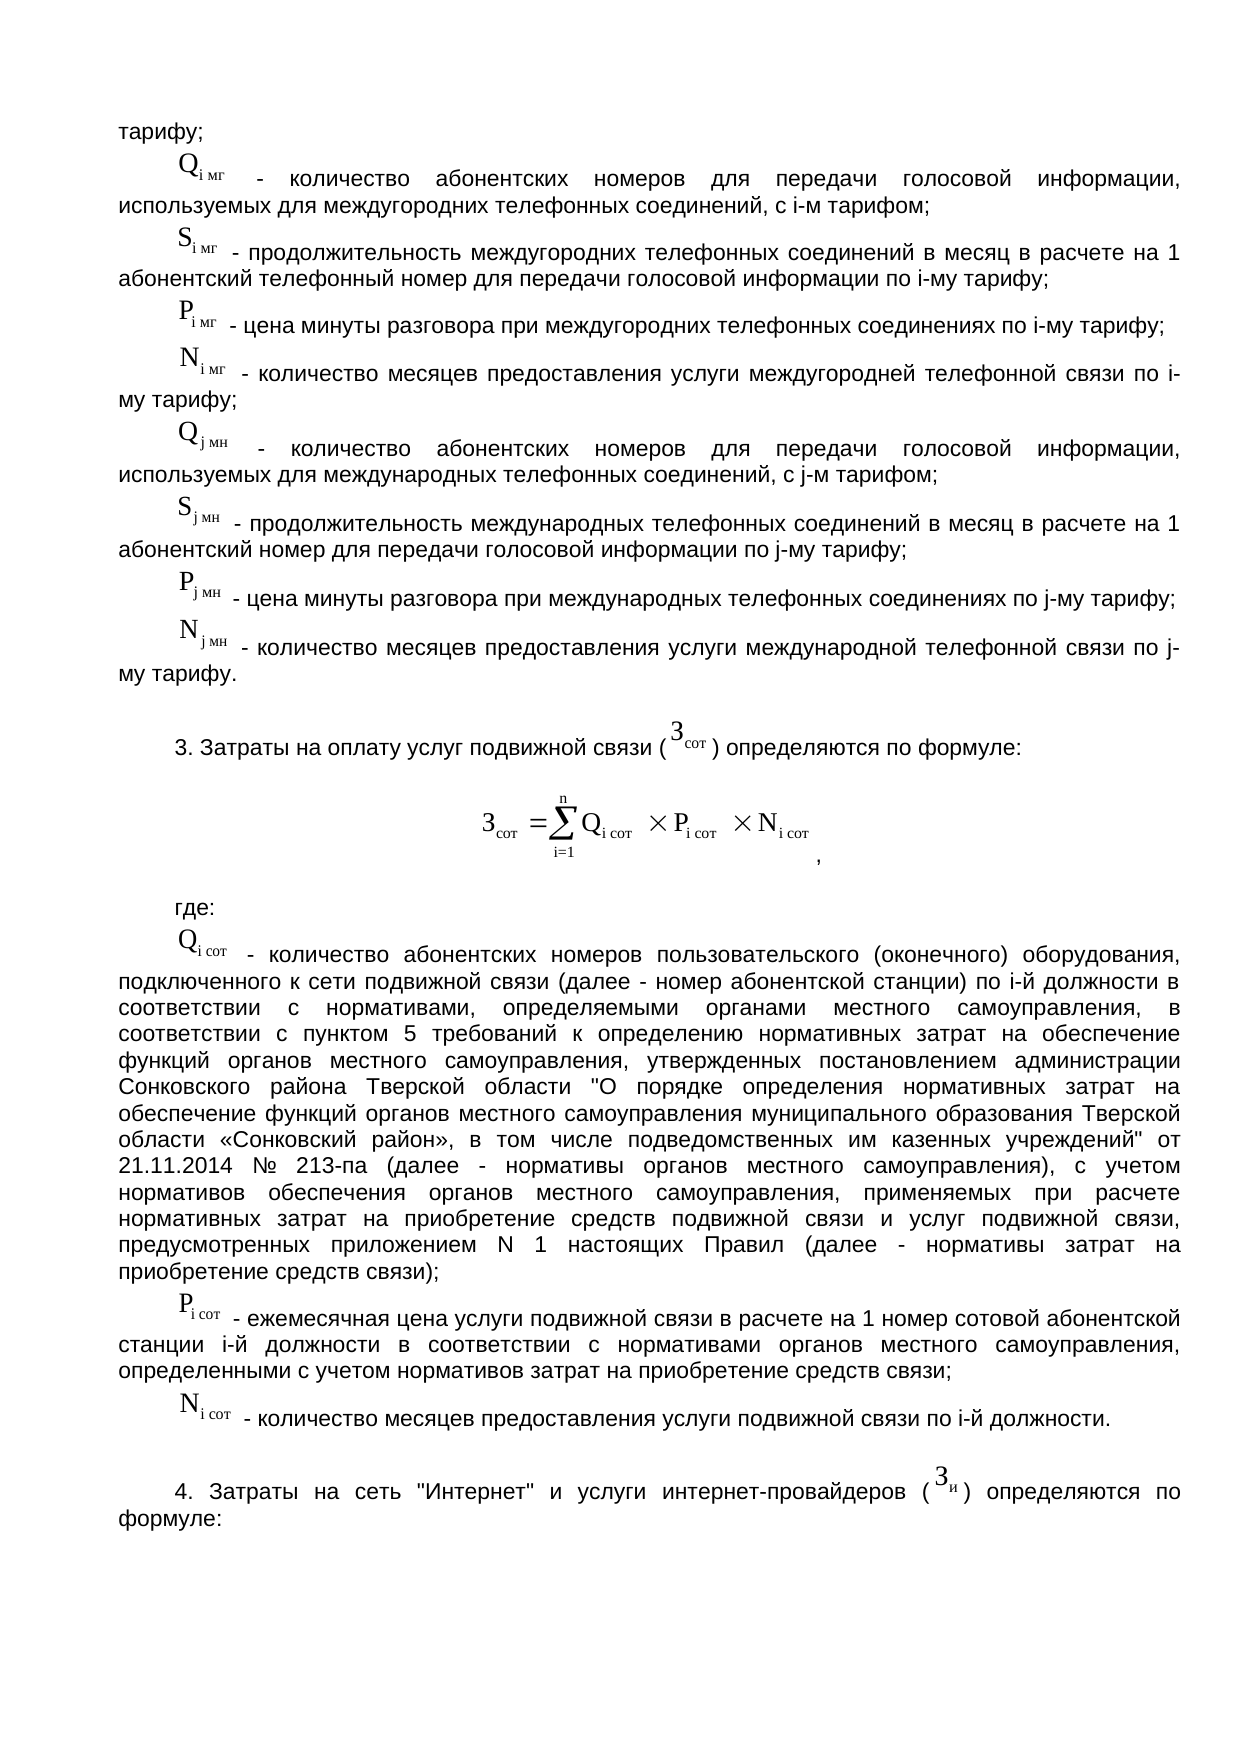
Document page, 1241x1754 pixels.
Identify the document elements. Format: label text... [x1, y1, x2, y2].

text - ежемесячная цена услуги подвижной связи в расчете на 1 номер сотовой абонентской станции i-й должности в соответствии с нормативами органов местного самоуправления, определенными с учетом нормативов затрат на приобретение средств связи; [118, 1284, 1181, 1384]
text - количество месяцев предоставления услуги междугородней телефонной связи по i-му тарифу; [118, 339, 1181, 412]
text , [118, 786, 1181, 868]
text 3. Затраты на оплату услуг подвижной связи () определяются по формуле: [118, 713, 1181, 760]
text - цена минуты разговора при международных телефонных соединениях по j-му тарифу; [118, 562, 1181, 611]
text где: [118, 894, 1181, 921]
text 4. Затраты на сеть "Интернет" и услуги интернет-провайдеров () определяются по формуле: [118, 1457, 1181, 1531]
text - продолжительность междугородних телефонных соединений в месяц в расчете на 1 абонентский телефонный номер для передачи голосовой информации по i-му тарифу; [118, 218, 1181, 292]
text - количество абонентских номеров пользовательского (оконечного) оборудования, подключенного к сети подвижной связи (далее - номер абонентской станции) по i-й должности в соответствии с нормативами, определяемыми органами местного самоуправления, в соответствии с пунктом 5 требований к определению нормативных затрат на обеспечение функций органов местного самоуправления, утвержденных постановлением администрации Сонковского района Тверской области "О порядке определения нормативных затрат на обеспечение функций органов местного самоуправления муниципального образования Тверской области «Сонковский район», в том числе подведомственных им казенных учреждений" от 21.11.2014 № 213-па (далее - нормативы органов местного самоуправления), с учетом нормативов обеспечения органов местного самоуправления, применяемых при расчете нормативных затрат на приобретение средств подвижной связи и услуг подвижной связи, предусмотренных приложением N 1 настоящих Правил (далее - нормативы затрат на приобретение средств связи); [118, 921, 1181, 1284]
text - продолжительность международных телефонных соединений в месяц в расчете на 1 абонентский номер для передачи голосовой информации по j-му тарифу; [118, 487, 1181, 562]
text - количество абонентских номеров для передачи голосовой информации, используемых для междугородних телефонных соединений, с i-м тарифом; [118, 144, 1181, 218]
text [118, 118, 1181, 144]
text - количество абонентских номеров для передачи голосовой информации, используемых для международных телефонных соединений, с j-м тарифом; [118, 412, 1181, 487]
text - цена минуты разговора при междугородних телефонных соединениях по i-му тарифу; [118, 292, 1181, 339]
text - количество месяцев предоставления услуги подвижной связи по i-й должности. [118, 1384, 1181, 1431]
text - количество месяцев предоставления услуги международной телефонной связи по j-му тарифу. [118, 611, 1181, 686]
